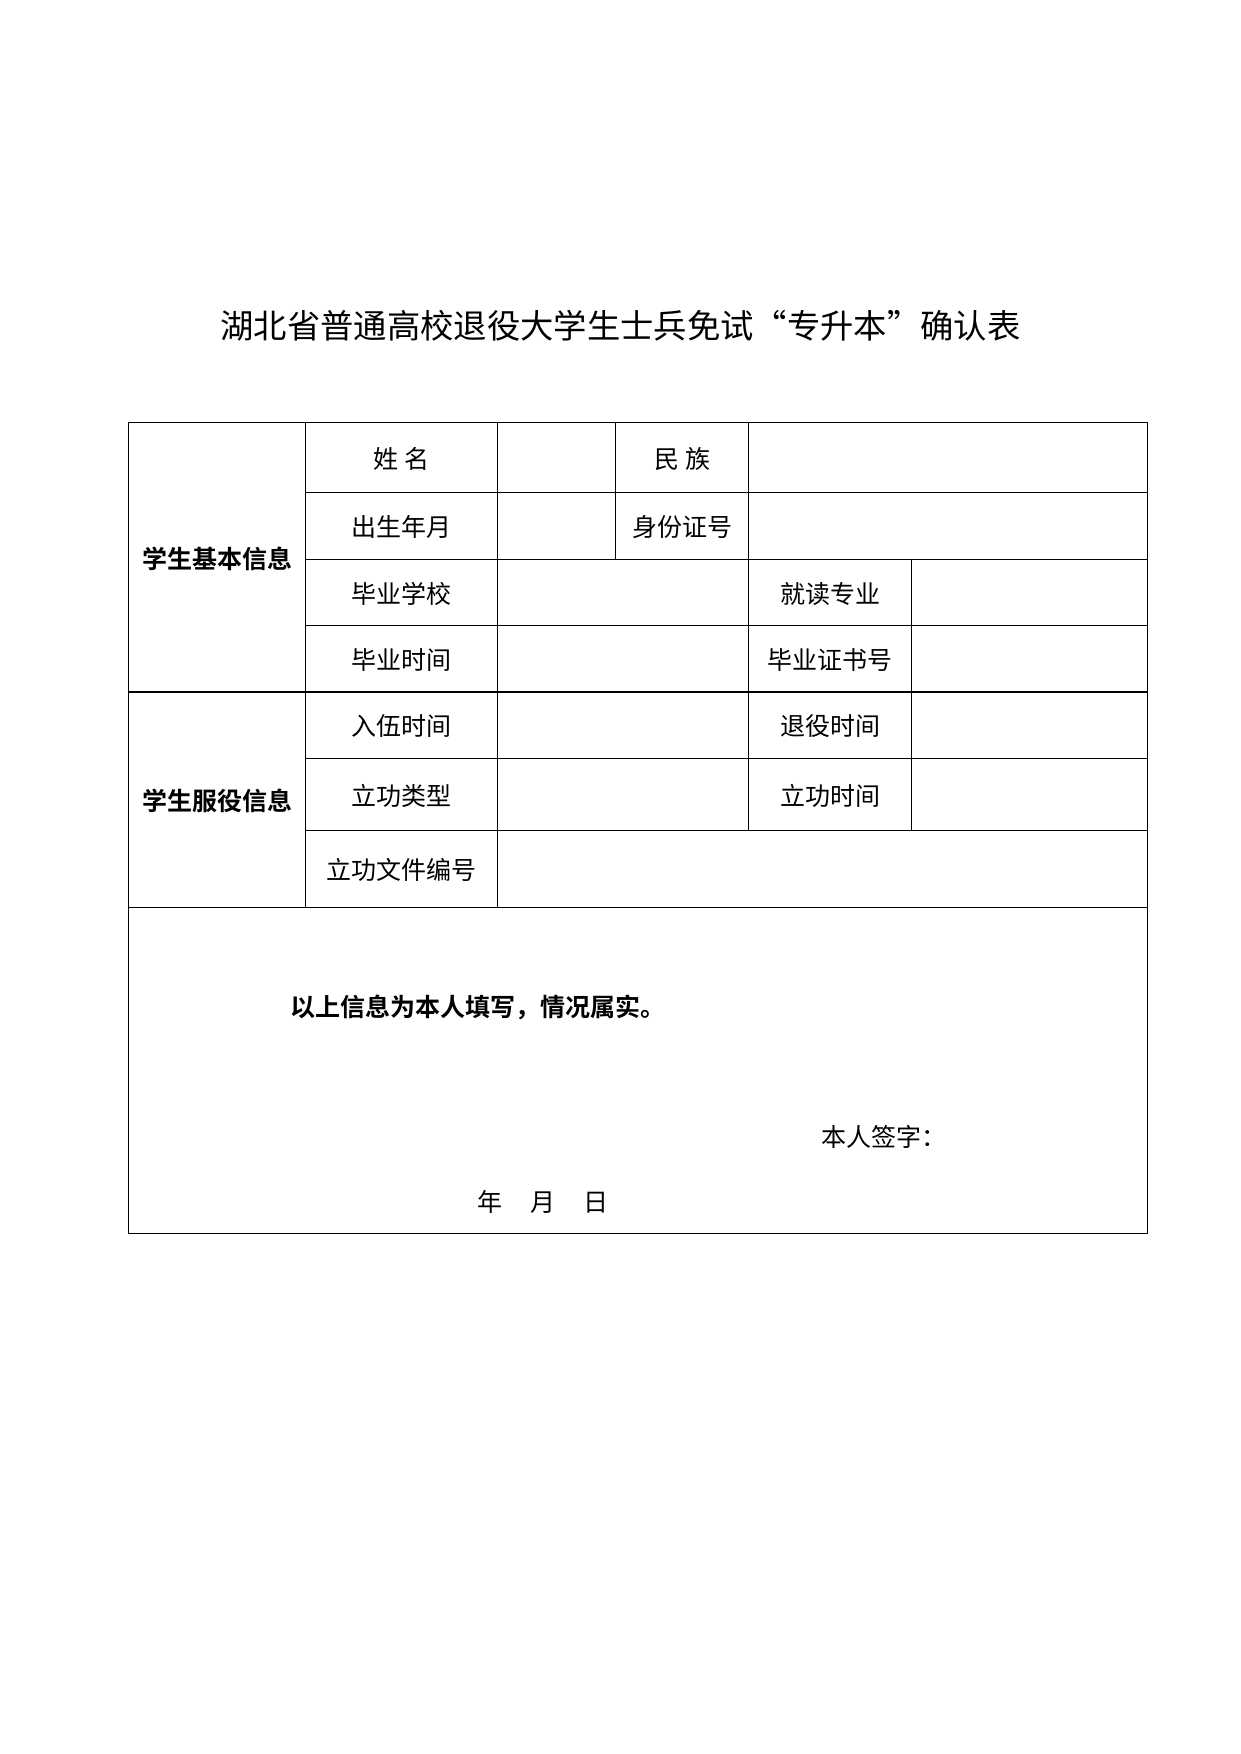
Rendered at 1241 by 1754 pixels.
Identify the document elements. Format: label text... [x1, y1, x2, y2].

table_cell [498, 759, 748, 830]
table_cell 入伍时间 [306, 693, 497, 757]
table_header 民 族 [616, 423, 748, 492]
table_cell 学生服役信息 [129, 693, 305, 907]
table_cell 立功文件编号 [306, 831, 497, 907]
table_cell [912, 693, 1147, 757]
table_cell [498, 693, 748, 757]
table_cell 立功类型 [306, 759, 497, 830]
table_cell 退役时间 [749, 693, 911, 757]
table_cell [498, 493, 615, 559]
table_cell [912, 560, 1147, 625]
table_cell 毕业学校 [306, 560, 497, 625]
table_cell 身份证号 [616, 493, 748, 559]
table_header [749, 423, 1147, 492]
table_cell 以上信息为本人填写，情况属实。 本人签字： 年 月 日 [129, 908, 1147, 1233]
table_header [498, 423, 615, 492]
table_cell 毕业时间 [306, 626, 497, 691]
table_header 学生基本信息 [129, 423, 305, 691]
table_cell [498, 560, 748, 625]
table_header 姓 名 [306, 423, 497, 492]
table_cell 毕业证书号 [749, 626, 911, 691]
table_cell [498, 626, 748, 691]
table_cell 立功时间 [749, 759, 911, 830]
table_cell 出生年月 [306, 493, 497, 559]
table_cell 就读专业 [749, 560, 911, 625]
text 湖北省普通高校退役大学生士兵免试“专升本”确认表 [187, 292, 1053, 357]
table_cell [912, 626, 1147, 691]
table_cell [749, 493, 1147, 559]
table_cell [912, 759, 1147, 830]
table_cell [498, 831, 1147, 907]
